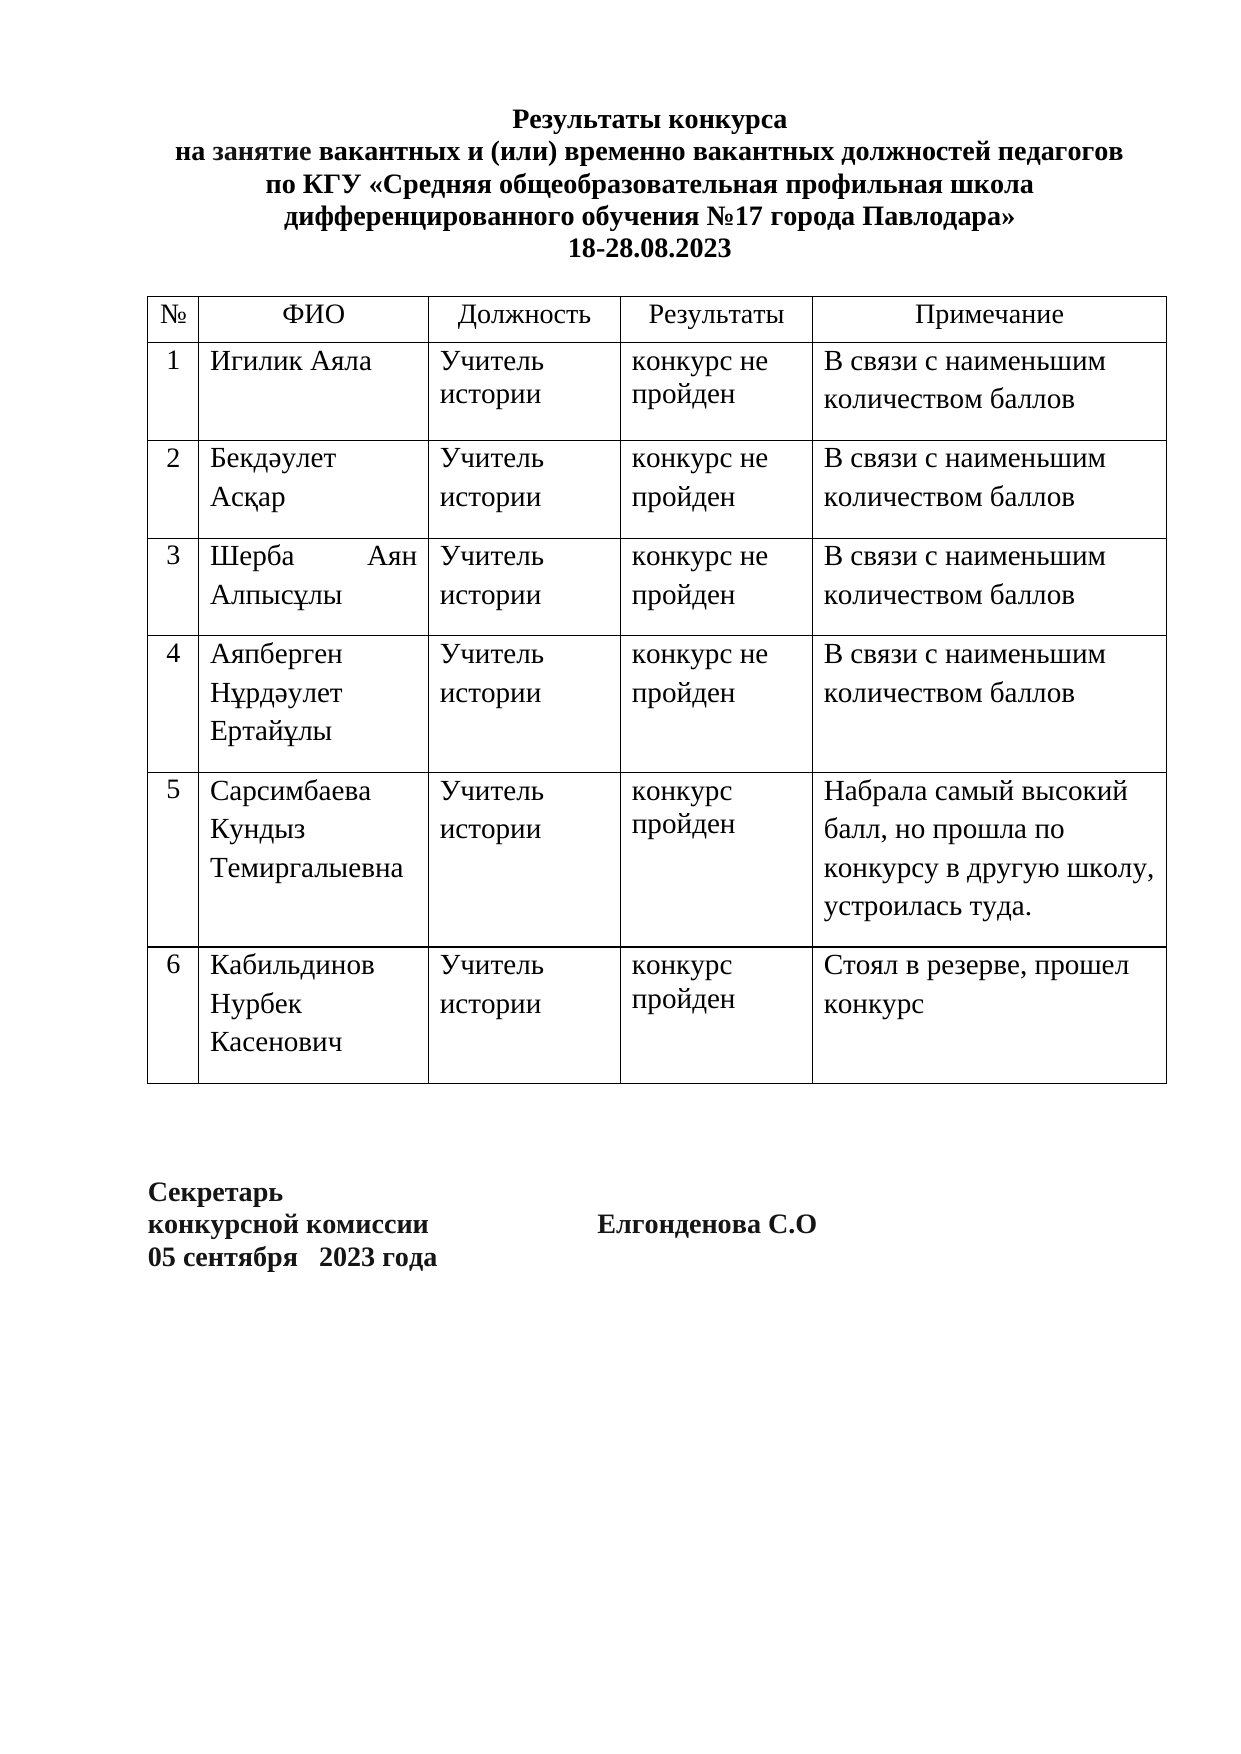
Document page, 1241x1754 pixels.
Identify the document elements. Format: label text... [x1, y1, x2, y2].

table_cell В связи с наименьшим количеством баллов [813, 636, 1166, 772]
text 18-28.08.2023 [148, 231, 1152, 264]
table_cell 2 [148, 441, 198, 537]
table_cell 5 [148, 773, 198, 946]
table_cell Бекдәулет Асқар [199, 441, 428, 537]
text Результаты конкурса [148, 102, 1152, 134]
table_cell Учитель истории [429, 441, 620, 537]
table_header № [148, 297, 198, 342]
table_cell конкурс не пройден [621, 539, 812, 635]
table_cell 4 [148, 636, 198, 772]
table_cell Учитель истории [429, 948, 620, 1083]
table_cell В связи с наименьшим количеством баллов [813, 441, 1166, 537]
table_cell Учитель истории [429, 636, 620, 772]
table_header Примечание [813, 297, 1166, 342]
text Секретарь [148, 1175, 1152, 1207]
table_header ФИО [199, 297, 428, 342]
table_cell конкурс не пройден [621, 636, 812, 772]
table_cell 1 [148, 343, 198, 439]
table_cell Стоял в резерве, прошел конкурс [813, 948, 1166, 1083]
table_cell Учитель истории [429, 773, 620, 946]
table_cell конкурс пройден [621, 948, 812, 1083]
text конкурсной комиссии Елгонденова С.О [148, 1207, 1152, 1240]
table_cell Шерба Аян Алпысұлы [199, 539, 428, 635]
table_cell Учитель истории [429, 539, 620, 635]
table_cell Набрала самый высокий балл, но прошла по конкурсу в другую школу, устроилась туда. [813, 773, 1166, 946]
table_cell конкурс пройден [621, 773, 812, 946]
table_cell Кабильдинов Нурбек Касенович [199, 948, 428, 1083]
text по КГУ «Средняя общеобразовательная профильная школа дифференцированного обучения №17 города Павлодара» [148, 167, 1152, 231]
table_header Должность [429, 297, 620, 342]
table_cell Аяпберген Нұрдәулет Ертайұлы [199, 636, 428, 772]
table_cell В связи с наименьшим количеством баллов [813, 343, 1166, 439]
table_cell Сарсимбаева Кундыз Темиргалыевна [199, 773, 428, 946]
table_cell конкурс не пройден [621, 441, 812, 537]
table_cell Игилик Аяла [199, 343, 428, 439]
table_cell Учитель истории [429, 343, 620, 439]
text 05 сентября 2023 года [148, 1240, 1152, 1272]
table_cell 6 [148, 948, 198, 1083]
text на занятие вакантных и (или) временно вакантных должностей педагогов [148, 134, 1152, 167]
table_cell 3 [148, 539, 198, 635]
table_cell конкурс не пройден [621, 343, 812, 439]
table_header Результаты [621, 297, 812, 342]
table_cell В связи с наименьшим количеством баллов [813, 539, 1166, 635]
